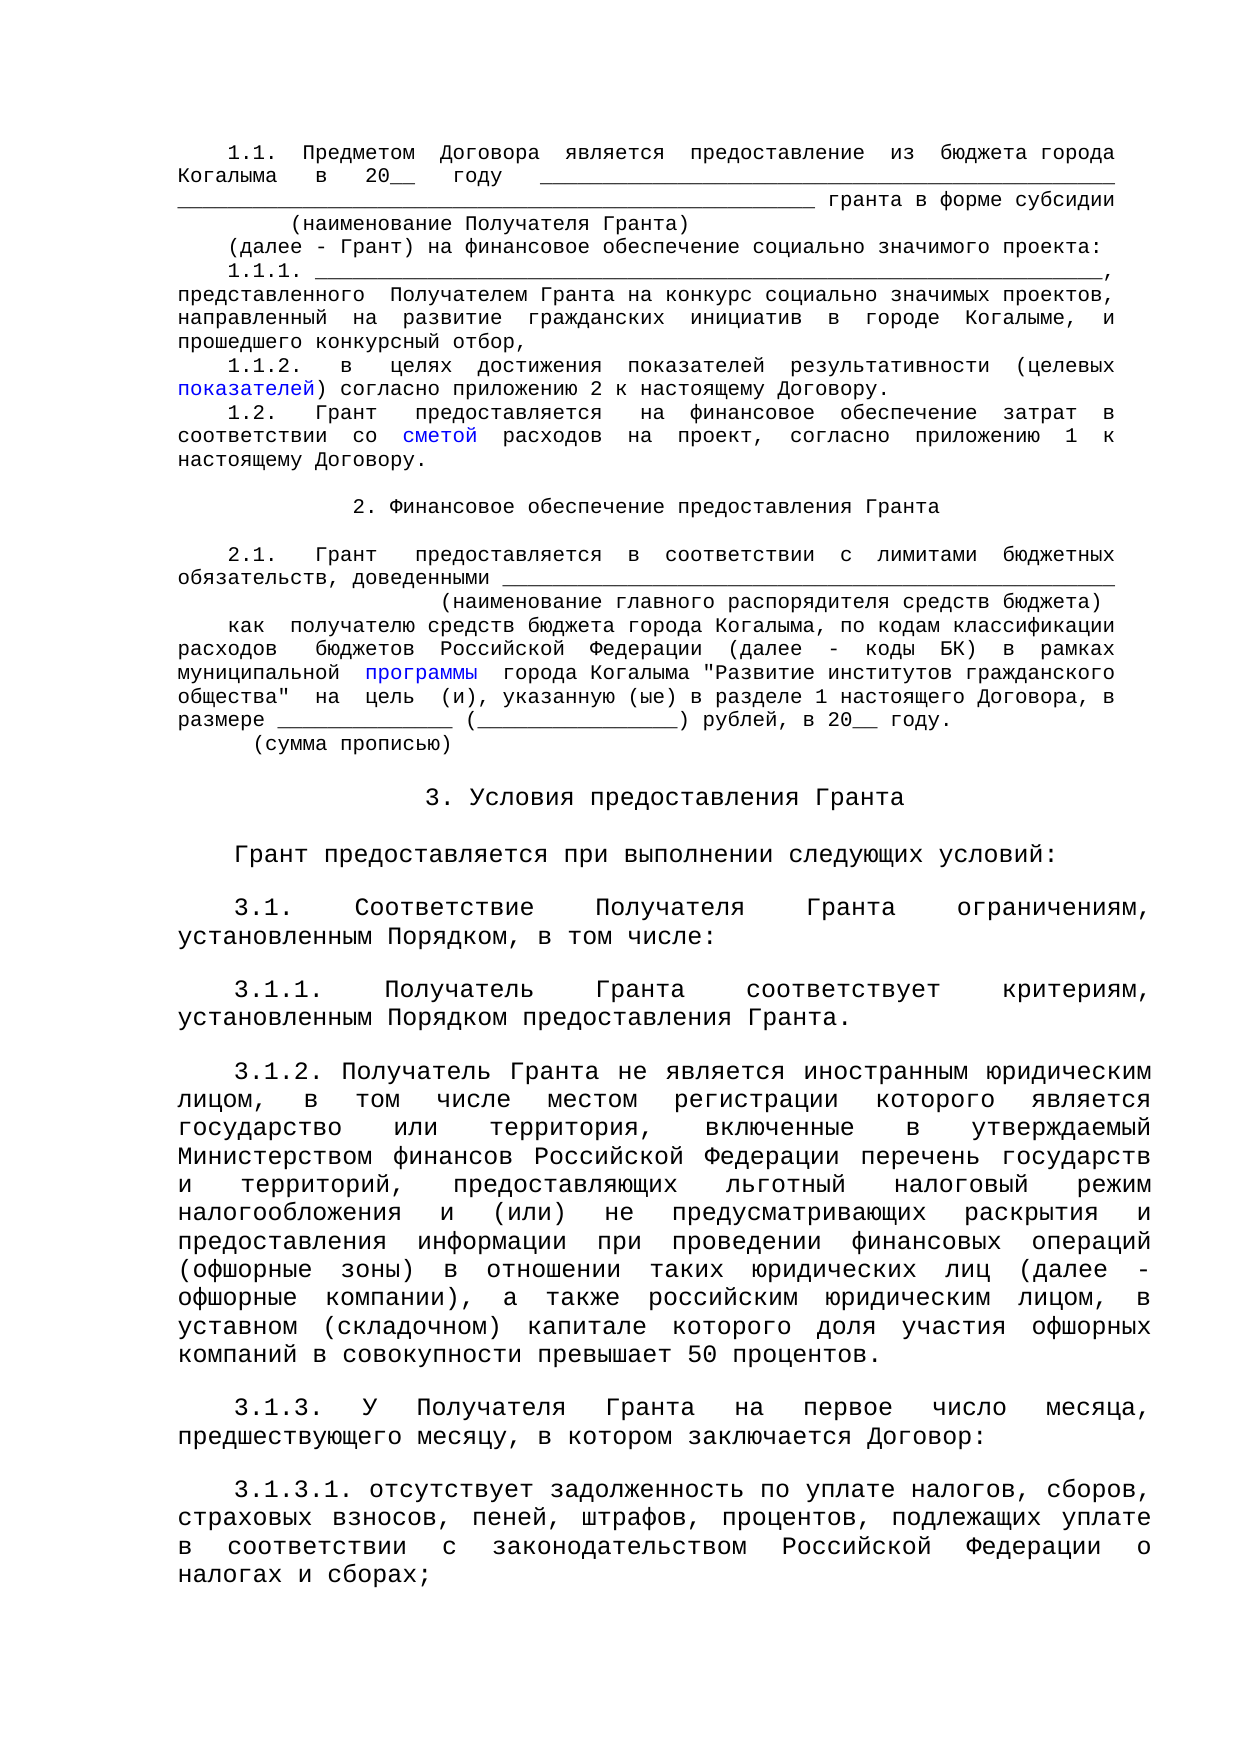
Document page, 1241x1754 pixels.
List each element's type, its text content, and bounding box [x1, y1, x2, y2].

text 1.2. Грант предоставляется на финансовое обеспечение затрат в [177, 402, 1152, 426]
text 3.1.2. Получатель Гранта не является иностранным юридическим лицом, в том числе местом регистрации которого является государство или территория, включенные в утверждаемый Министерством финансов Российской Федерации перечень государств и территорий, предоставляющих льготный налоговый режим налогообложения и (или) не предусматривающих раскрытия и предоставления информации при проведении финансовых операций (офшорные зоны) в отношении таких юридических лиц (далее - офшорные компании), а также российским юридическим лицом, в уставном (складочном) капитале которого доля участия офшорных компаний в совокупности превышает 50 процентов. [177, 1058, 1152, 1370]
text (далее - Грант) на финансовое обеспечение социально значимого проекта: [177, 236, 1152, 260]
text обязательств, доведенными _________________________________________________ [177, 567, 1152, 591]
text общества" на цель (и), указанную (ые) в разделе 1 настоящего Договора, в [177, 686, 1152, 709]
text 3.1.3. У Получателя Гранта на первое число месяца, предшествующего месяцу, в котором заключается Договор: [177, 1395, 1152, 1452]
text 3.1.1. Получатель Гранта соответствует критериям, установленным Порядком предоставления Гранта. [177, 977, 1152, 1033]
text размере ______________ (________________) рублей, в 20__ году. [177, 709, 1152, 733]
text 3.1.3.1. отсутствует задолженность по уплате налогов, сборов, страховых взносов, пеней, штрафов, процентов, подлежащих уплате в соответствии с законодательством Российской Федерации о налогах и сборах; [177, 1477, 1152, 1590]
text Грант предоставляется при выполнении следующих условий: [177, 842, 1152, 870]
text настоящему Договору. [177, 449, 1152, 473]
text представленного Получателем Гранта на конкурс социально значимых проектов, [177, 284, 1152, 307]
text 2.1. Грант предоставляется в соответствии с лимитами бюджетных [177, 544, 1152, 567]
text (сумма прописью) [177, 733, 1152, 757]
text 1.1.1. _______________________________________________________________, [177, 260, 1152, 284]
text Когалыма в 20__ году ______________________________________________ [177, 165, 1152, 189]
text показателей) согласно приложению 2 к настоящему Договору. [177, 378, 1152, 402]
text 1.1. Предметом Договора является предоставление из бюджета города [177, 142, 1152, 165]
text как получателю средств бюджета города Когалыма, по кодам классификации [177, 615, 1152, 638]
text 2. Финансовое обеспечение предоставления Гранта [177, 496, 1152, 520]
text муниципальной программы города Когалыма "Развитие институтов гражданского [177, 662, 1152, 686]
text (наименование Получателя Гранта) [177, 213, 1152, 236]
text прошедшего конкурсный отбор, [177, 331, 1152, 354]
text 1.1.2. в целях достижения показателей результативности (целевых [177, 354, 1152, 378]
text 3. Условия предоставления Гранта [177, 785, 1152, 813]
text 3.1. Соответствие Получателя Гранта ограничениям, установленным Порядком, в том числе: [177, 895, 1152, 952]
text расходов бюджетов Российской Федерации (далее - коды БК) в рамках [177, 638, 1152, 662]
text направленный на развитие гражданских инициатив в городе Когалыме, и [177, 307, 1152, 331]
text ___________________________________________________ гранта в форме субсидии [177, 189, 1152, 213]
text (наименование главного распорядителя средств бюджета) [177, 591, 1152, 615]
text соответствии со сметой расходов на проект, согласно приложению 1 к [177, 426, 1152, 449]
